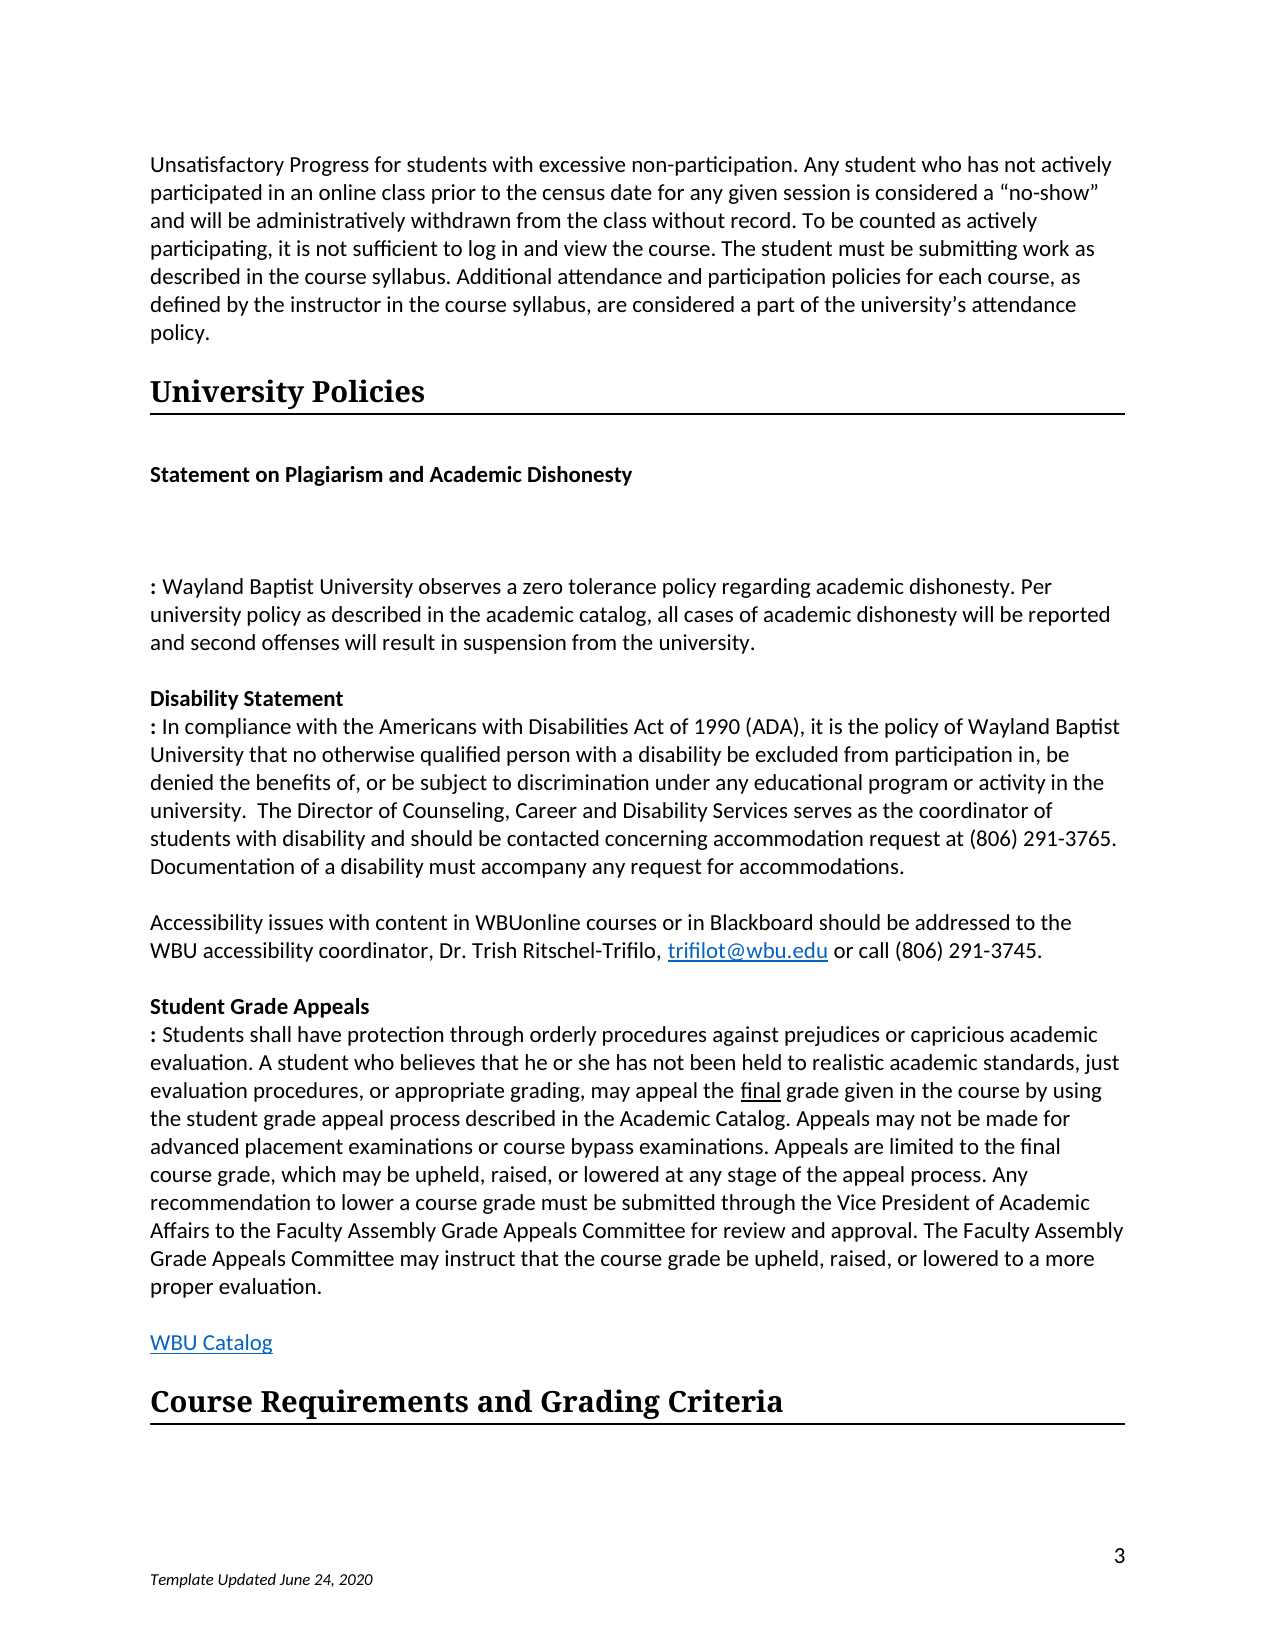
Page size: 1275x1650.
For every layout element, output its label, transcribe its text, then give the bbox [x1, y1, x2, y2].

subtitle University Policies [150, 371, 1125, 413]
text WBU Catalog [150, 1328, 1125, 1356]
text Accessibility issues with content in WBUonline courses or in Blackboard should be addressed to the WBU accessibility coordinator, Dr. Trish Ritschel-Trifilo, trifilot@wbu.edu or call (806) 291-3745. [150, 908, 1125, 964]
text Student Grade Appeals [150, 992, 1125, 1020]
text : In compliance with the Americans with Disabilities Act of 1990 (ADA), it is the policy of Wayland Baptist University that no otherwise qualified person with a disability be excluded from participation in, be denied the benefits of, or be subject to discrimination under any educational program or activity in the university. The Director of Counseling, Career and Disability Services serves as the coordinator of students with disability and should be contacted concerning accommodation request at (806) 291-3765. Documentation of a disability must accompany any request for accommodations. [150, 712, 1125, 880]
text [150, 150, 1125, 346]
text Disability Statement [150, 684, 1125, 712]
text : Wayland Baptist University observes a zero tolerance policy regarding academic dishonesty. Per university policy as described in the academic catalog, all cases of academic dishonesty will be reported and second offenses will result in suspension from the university. [150, 572, 1125, 656]
subtitle Course Requirements and Grading Criteria [150, 1381, 1125, 1423]
text : Students shall have protection through orderly procedures against prejudices or capricious academic evaluation. A student who believes that he or she has not been held to realistic academic standards, just evaluation procedures, or appropriate grading, may appeal the final grade given in the course by using the student grade appeal process described in the Academic Catalog. Appeals may not be made for advanced placement examinations or course bypass examinations. Appeals are limited to the final course grade, which may be upheld, raised, or lowered at any stage of the appeal process. Any recommendation to lower a course grade must be submitted through the Vice President of Academic Affairs to the Faculty Assembly Grade Appeals Committee for review and approval. The Faculty Assembly Grade Appeals Committee may instruct that the course grade be upheld, raised, or lowered to a more proper evaluation. [150, 1020, 1125, 1300]
text Statement on Plagiarism and Academic Dishonesty [150, 460, 1125, 488]
